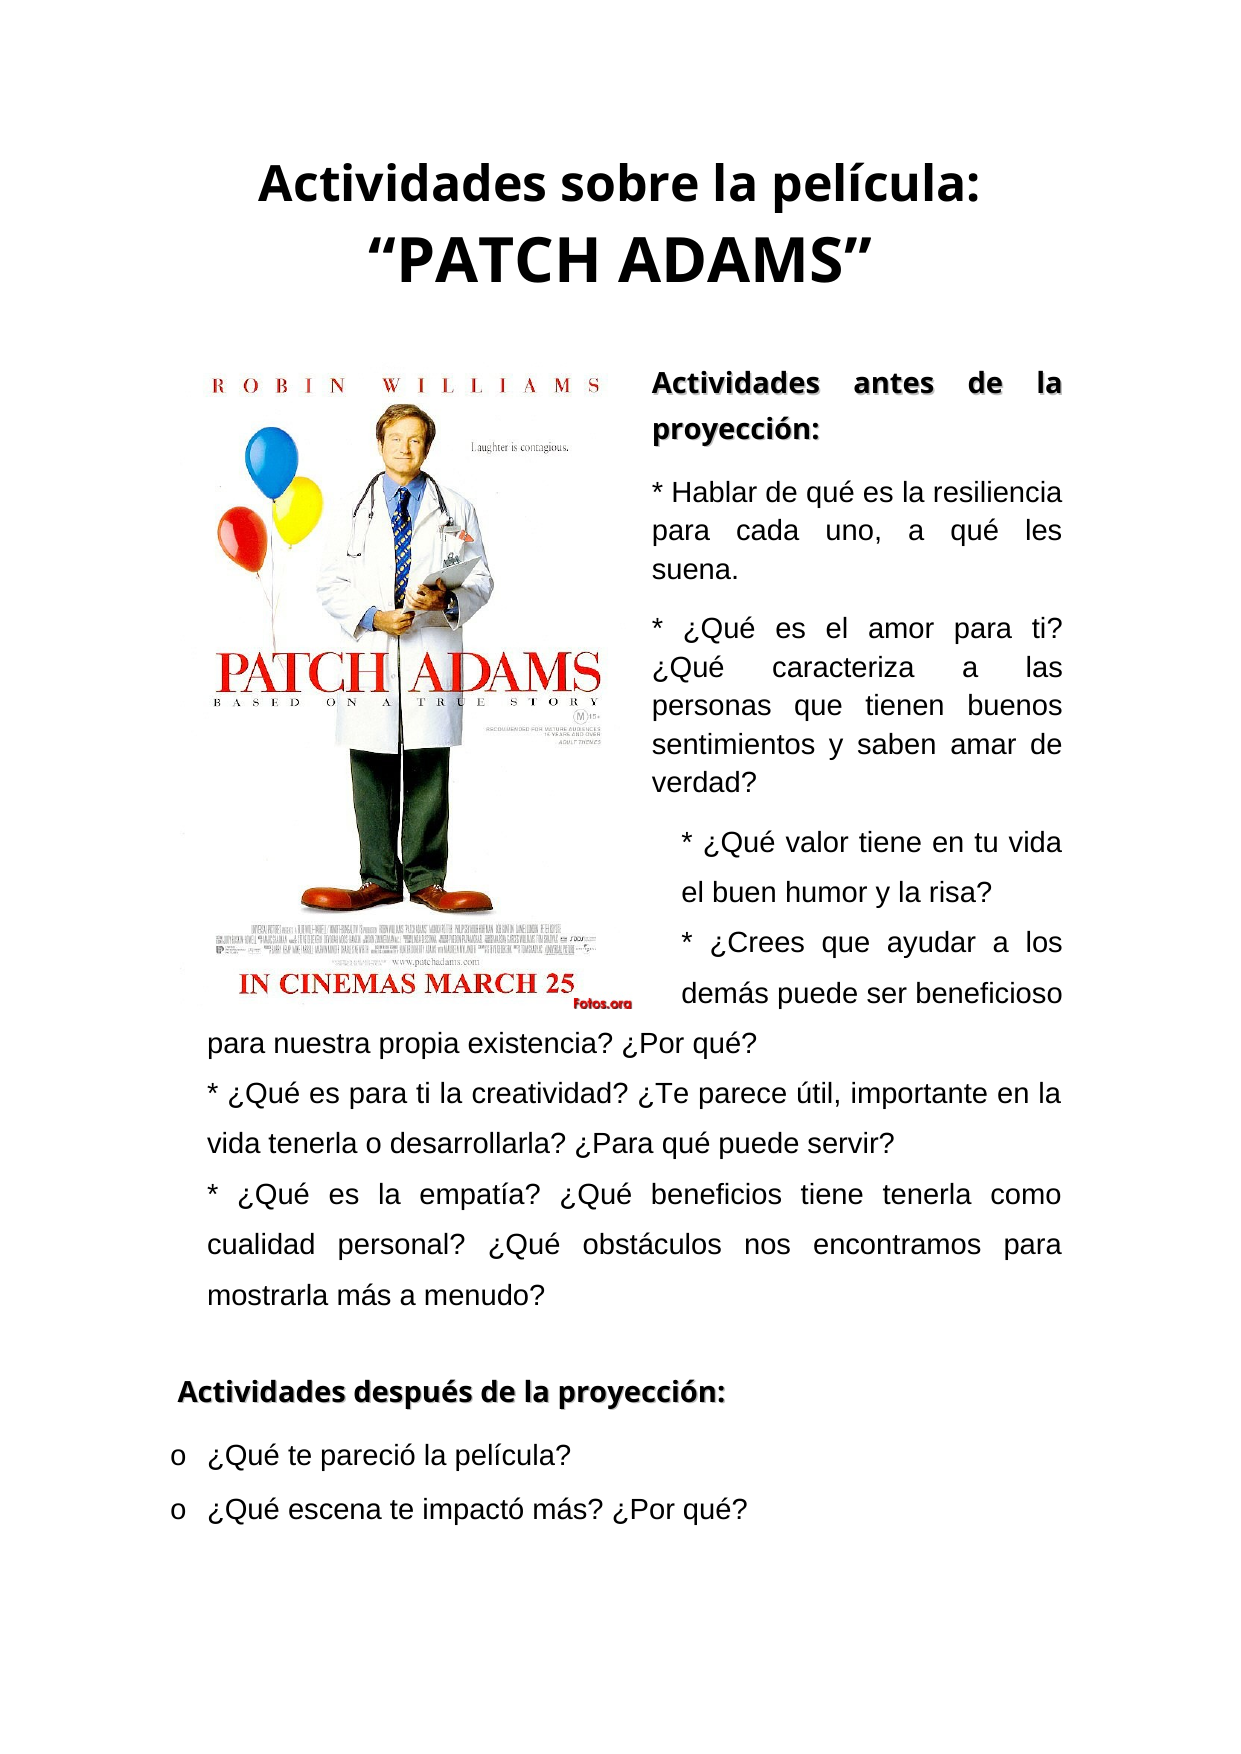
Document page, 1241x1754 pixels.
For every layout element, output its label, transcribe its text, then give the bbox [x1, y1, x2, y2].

picture [179, 362, 633, 1009]
list ¿Qué escena te impactó más? ¿Por qué? [169, 1492, 1063, 1528]
text Actividades después de la proyección: [177, 1371, 1063, 1411]
text * Hablar de qué es la resiliencia para cada uno, a qué les suena. [633, 475, 1063, 585]
text Actividades sobre la película: [177, 148, 1063, 216]
text * ¿Qué es el amor para ti? ¿Qué caracteriza a las personas que tienen buenos sentimientos y saben amar de verdad? [633, 611, 1063, 799]
list * ¿Qué valor tiene en tu vida el buen humor y la risa? [633, 825, 1063, 908]
list * ¿Qué es para ti la creatividad? ¿Te parece útil, importante en la vida tenerla o desarrollarla? ¿Para qué puede servir? [207, 1076, 1063, 1160]
list * ¿Qué es la empatía? ¿Qué beneficios tiene tenerla como cualidad personal? ¿Qué obstáculos nos encontramos para mostrarla más a menudo? [207, 1177, 1063, 1311]
list * ¿Crees que ayudar a los demás puede ser beneficioso para nuestra propia existencia? ¿Por qué? [207, 925, 1063, 1059]
list ¿Qué te pareció la película? [169, 1438, 1063, 1474]
text “PATCH ADAMS” [177, 216, 1063, 301]
text Actividades antes de la proyección: [633, 363, 1063, 448]
